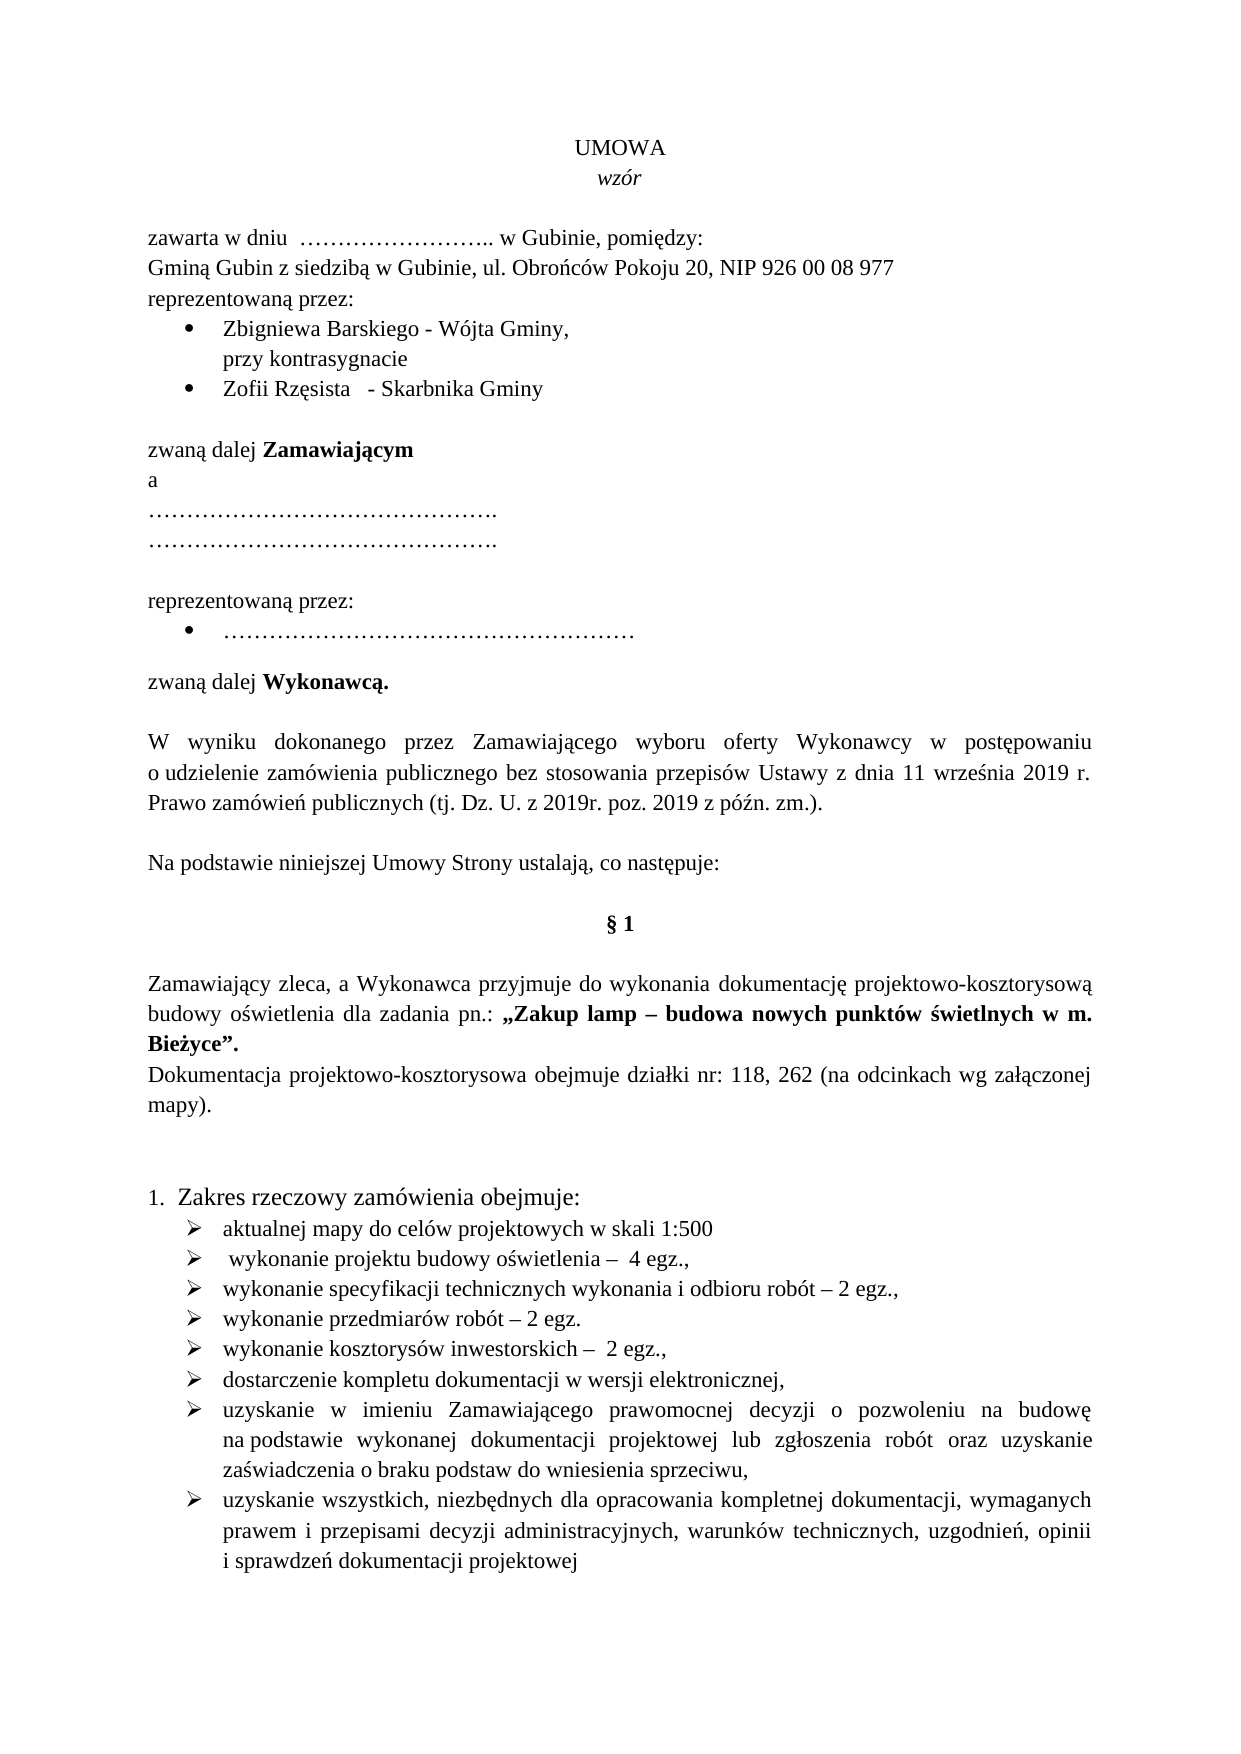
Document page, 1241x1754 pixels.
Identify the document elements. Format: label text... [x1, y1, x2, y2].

text UMOWA [148, 134, 1093, 160]
text § 1 [148, 910, 1093, 936]
list ……………………………………………… [185, 617, 1093, 643]
text reprezentowaną przez: [148, 587, 1093, 613]
text Dokumentacja projektowo-kosztorysowa obejmuje działki nr: 118, 262 (na odcinkach wg załączonej mapy). [148, 1061, 1093, 1117]
text zwaną dalej Zamawiającym [148, 436, 1093, 462]
list wykonanie kosztorysów inwestorskich – 2 egz., [185, 1335, 1093, 1362]
text Gminą Gubin z siedzibą w Gubinie, ul. Obrońców Pokoju 20, NIP 926 00 08 977 [148, 254, 1093, 281]
text a [148, 466, 1093, 492]
list Zakres rzeczowy zamówienia obejmuje: [148, 1182, 1093, 1210]
text zawarta w dniu …………………….. w Gubinie, pomiędzy: [148, 224, 1093, 251]
list wykonanie przedmiarów robót – 2 egz. [185, 1305, 1093, 1332]
list uzyskanie wszystkich, niezbędnych dla opracowania kompletnej dokumentacji, wymaganych prawem i przepisami decyzji administracyjnych, warunków technicznych, uzgodnień, opinii i sprawdzeń dokumentacji projektowej [185, 1486, 1093, 1573]
list wykonanie projektu budowy oświetlenia – 4 egz., [185, 1245, 1093, 1271]
list wykonanie specyfikacji technicznych wykonania i odbioru robót – 2 egz., [185, 1275, 1093, 1301]
text wzór [148, 164, 1093, 190]
list uzyskanie w imieniu Zamawiającego prawomocnej decyzji o pozwoleniu na budowę na podstawie wykonanej dokumentacji projektowej lub zgłoszenia robót oraz uzyskanie zaświadczenia o braku podstaw do wniesienia sprzeciwu, [185, 1396, 1093, 1483]
text zwaną dalej Wykonawcą. [148, 668, 1093, 694]
text Zamawiający zleca, a Wykonawca przyjmuje do wykonania dokumentację projektowo-kosztorysową budowy oświetlenia dla zadania pn.: „Zakup lamp – budowa nowych punktów świetlnych w m. Bieżyce”. [148, 970, 1093, 1057]
text W wyniku dokonanego przez Zamawiającego wyboru oferty Wykonawcy w postępowaniu o udzielenie zamówienia publicznego bez stosowania przepisów Ustawy z dnia 11 września 2019 r. Prawo zamówień publicznych (tj. Dz. U. z 2019r. poz. 2019 z późn. zm.). [148, 728, 1093, 815]
list przy kontrasygnacie [223, 345, 1093, 371]
text reprezentowaną przez: [148, 285, 1093, 311]
text Na podstawie niniejszej Umowy Strony ustalają, co następuje: [148, 849, 1093, 876]
list aktualnej mapy do celów projektowych w skali 1:500 [185, 1214, 1093, 1241]
text ………………………………………. [148, 496, 1093, 522]
list Zbigniewa Barskiego - Wójta Gminy, [185, 315, 1093, 341]
text ………………………………………. [148, 526, 1093, 553]
list Zofii Rzęsista - Skarbnika Gminy [185, 375, 1093, 402]
list dostarczenie kompletu dokumentacji w wersji elektronicznej, [185, 1366, 1093, 1392]
